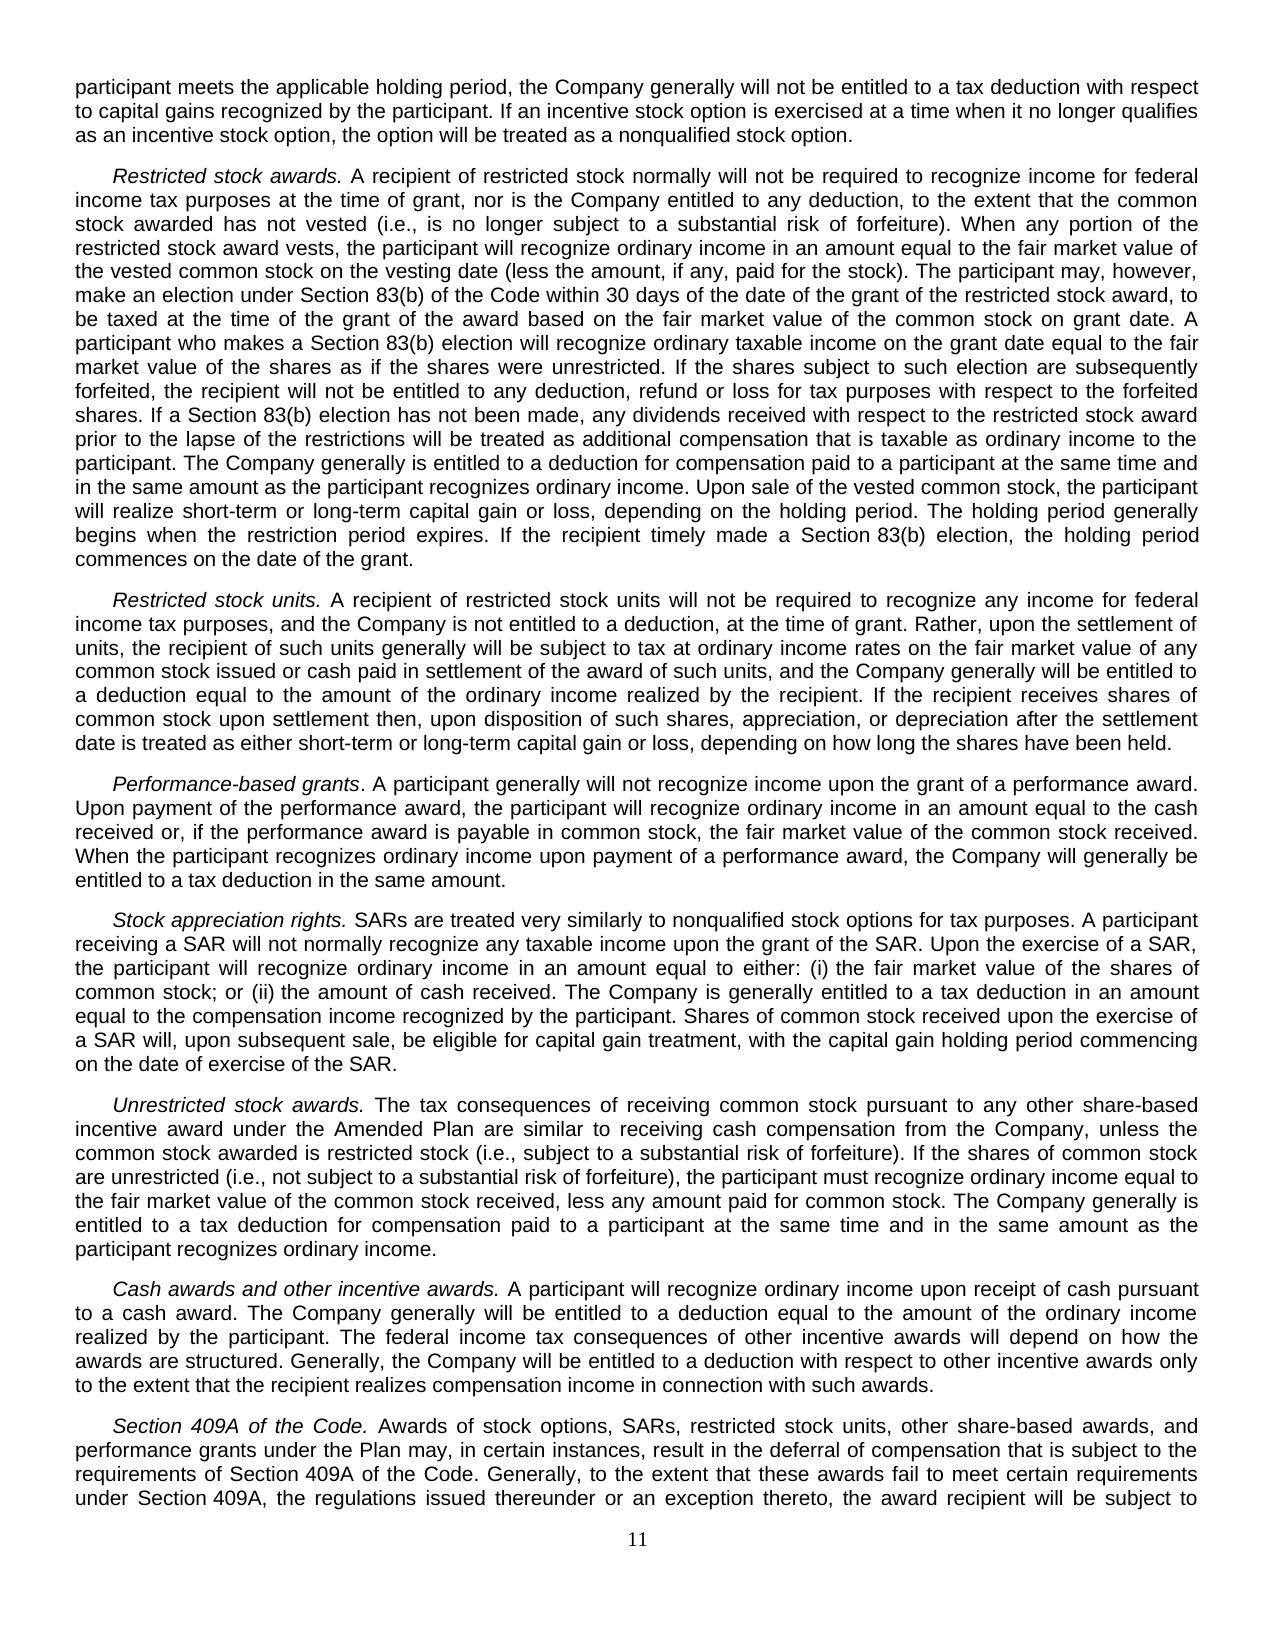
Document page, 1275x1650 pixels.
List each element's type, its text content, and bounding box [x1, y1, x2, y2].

text Cash awards and other incentive awards. A participant will recognize ordinary income upon receipt of cash pursuant to a cash award. The Company generally will be entitled to a deduction equal to the amount of the ordinary income realized by the participant. The federal income tax consequences of other incentive awards will depend on how the awards are structured. Generally, the Company will be entitled to a deduction with respect to other incentive awards only to the extent that the recipient realizes compensation income in connection with such awards. [75, 1277, 1200, 1397]
text Restricted stock awards. A recipient of restricted stock normally will not be required to recognize income for federal income tax purposes at the time of grant, nor is the Company entitled to any deduction, to the extent that the common stock awarded has not vested (i.e., is no longer subject to a substantial risk of forfeiture). When any portion of the restricted stock award vests, the participant will recognize ordinary income in an amount equal to the fair market value of the vested common stock on the vesting date (less the amount, if any, paid for the stock). The participant may, however, make an election under Section 83(b) of the Code within 30 days of the date of the grant of the restricted stock award, to be taxed at the time of the grant of the award based on the fair market value of the common stock on grant date. A participant who makes a Section 83(b) election will recognize ordinary taxable income on the grant date equal to the fair market value of the shares as if the shares were unrestricted. If the shares subject to such election are subsequently forfeited, the recipient will not be entitled to any deduction, refund or loss for tax purposes with respect to the forfeited shares. If a Section 83(b) election has not been made, any dividends received with respect to the restricted stock award prior to the lapse of the restrictions will be treated as additional compensation that is taxable as ordinary income to the participant. The Company generally is entitled to a deduction for compensation paid to a participant at the same time and in the same amount as the participant recognizes ordinary income. Upon sale of the vested common stock, the participant will realize short-term or long-term capital gain or loss, depending on the holding period. The holding period generally begins when the restriction period expires. If the recipient timely made a Section 83(b) election, the holding period commences on the date of the grant. [75, 163, 1200, 571]
text Restricted stock units. A recipient of restricted stock units will not be required to recognize any income for federal income tax purposes, and the Company is not entitled to a deduction, at the time of grant. Rather, upon the settlement of units, the recipient of such units generally will be subject to tax at ordinary income rates on the fair market value of any common stock issued or cash paid in settlement of the award of such units, and the Company generally will be entitled to a deduction equal to the amount of the ordinary income realized by the recipient. If the recipient receives shares of common stock upon settlement then, upon disposition of such shares, appreciation, or depreciation after the settlement date is treated as either short-term or long-term capital gain or loss, depending on how long the shares have been held. [75, 587, 1200, 755]
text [75, 1413, 1200, 1509]
text Stock appreciation rights. SARs are treated very similarly to nonqualified stock options for tax purposes. A participant receiving a SAR will not normally recognize any taxable income upon the grant of the SAR. Upon the exercise of a SAR, the participant will recognize ordinary income in an amount equal to either: (i) the fair market value of the shares of common stock; or (ii) the amount of cash received. The Company is generally entitled to a tax deduction in an amount equal to the compensation income recognized by the participant. Shares of common stock received upon the exercise of a SAR will, upon subsequent sale, be eligible for capital gain treatment, with the capital gain holding period commencing on the date of exercise of the SAR. [75, 908, 1200, 1076]
text Unrestricted stock awards. The tax consequences of receiving common stock pursuant to any other share-based incentive award under the Amended Plan are similar to receiving cash compensation from the Company, unless the common stock awarded is restricted stock (i.e., subject to a substantial risk of forfeiture). If the shares of common stock are unrestricted (i.e., not subject to a substantial risk of forfeiture), the participant must recognize ordinary income equal to the fair market value of the common stock received, less any amount paid for common stock. The Company generally is entitled to a tax deduction for compensation paid to a participant at the same time and in the same amount as the participant recognizes ordinary income. [75, 1093, 1200, 1260]
text Performance-based grants. A participant generally will not recognize income upon the grant of a performance award. Upon payment of the performance award, the participant will recognize ordinary income in an amount equal to the cash received or, if the performance award is payable in common stock, the fair market value of the common stock received. When the participant recognizes ordinary income upon payment of a performance award, the Company will generally be entitled to a tax deduction in the same amount. [75, 772, 1200, 892]
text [75, 75, 1200, 147]
